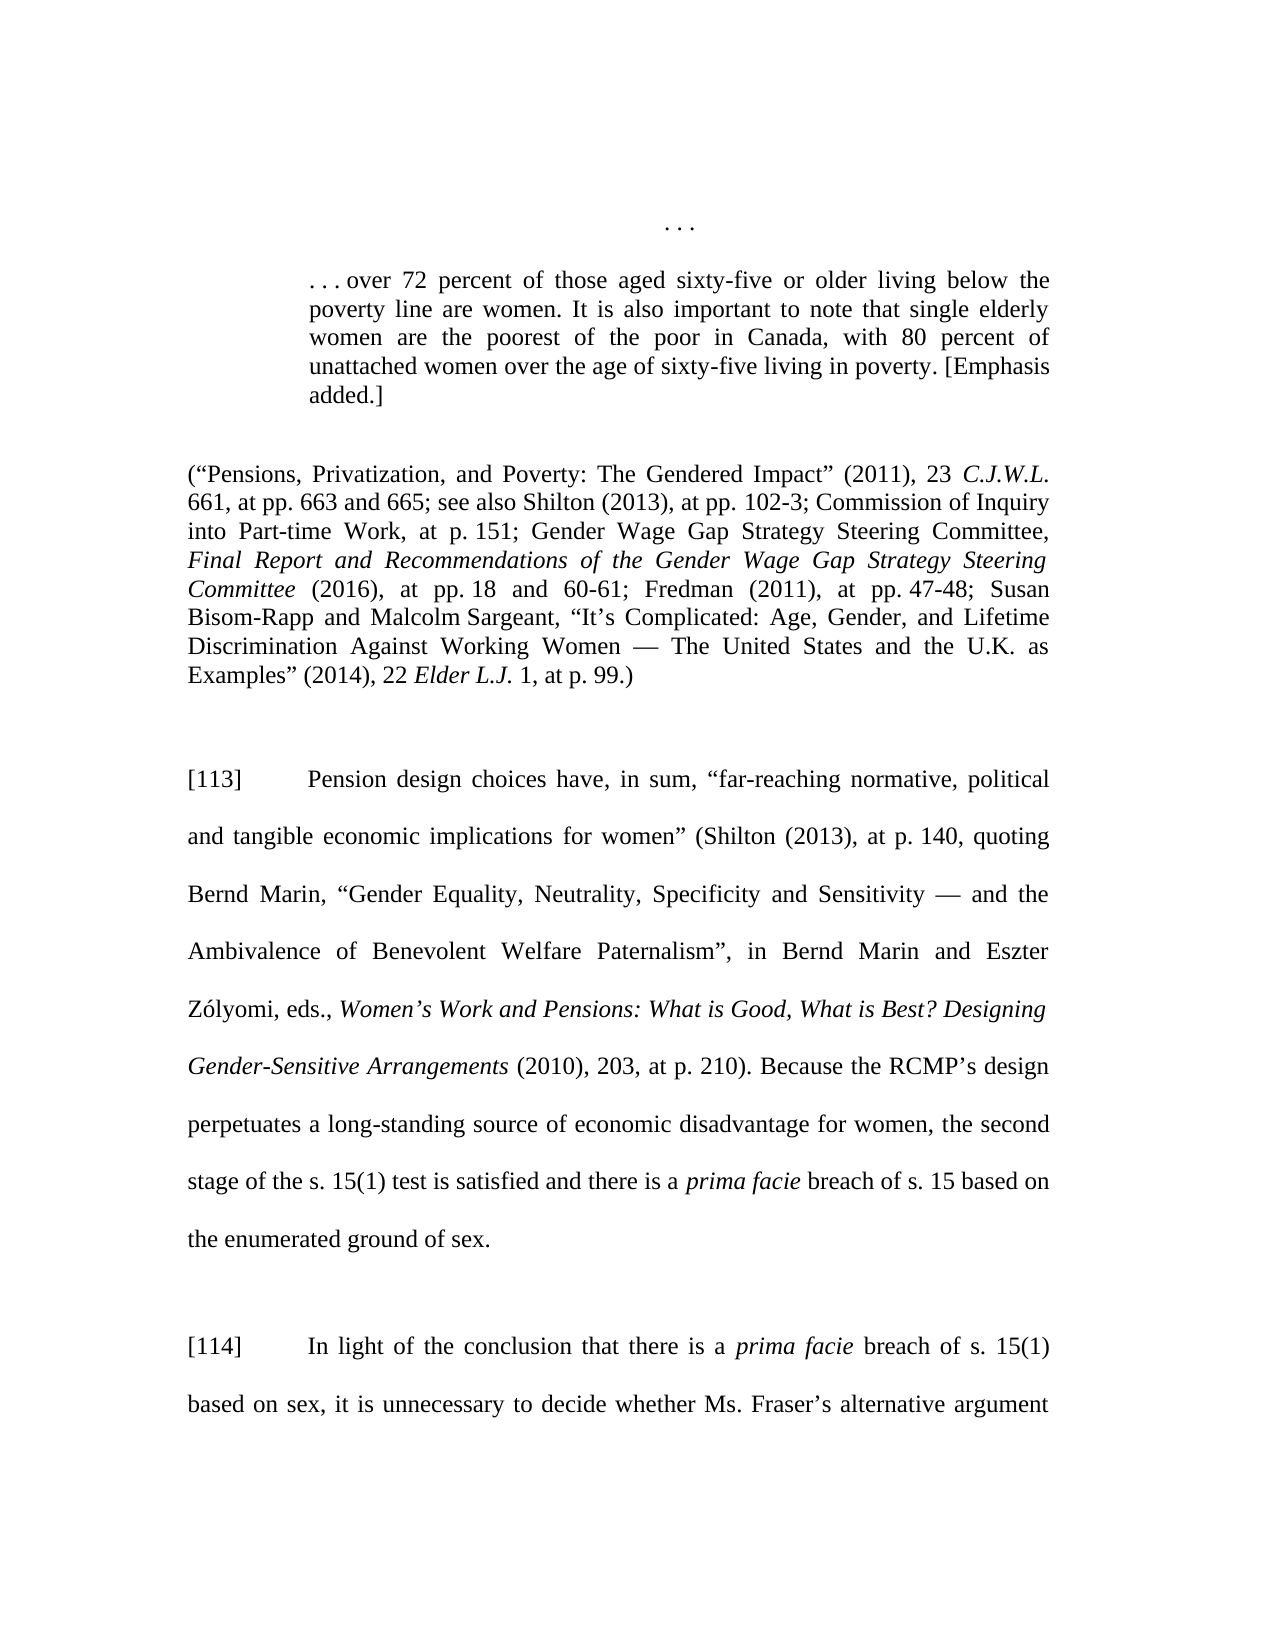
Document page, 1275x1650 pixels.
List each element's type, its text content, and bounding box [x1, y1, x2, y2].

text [187, 1331, 1050, 1417]
text . . . over 72 percent of those aged sixty-five or older living below the poverty line are women. It is also important to note that single elderly women are the poorest of the poor in Canada, with 80 percent of unattached women over the age of sixty-five living in poverty. [Emphasis added.] [309, 265, 1050, 409]
text . . . [309, 207, 1050, 236]
text Pension design choices have, in sum, “far-reaching normative, political and tangible economic implications for women” (Shilton (2013), at p. 140, quoting Bernd Marin, “Gender Equality, Neutrality, Specificity and Sensitivity — and the Ambivalence of Benevolent Welfare Paternalism”, in Bernd Marin and Eszter Zólyomi, eds., Women’s Work and Pensions: What is Good, What is Best? Designing Gender-Sensitive Arrangements (2010), 203, at p. 210). Because the RCMP’s design perpetuates a long-standing source of economic disadvantage for women, the second stage of the s. 15(1) test is satisfied and there is a prima facie breach of s. 15 based on the enumerated ground of sex. [187, 764, 1050, 1252]
text (“Pensions, Privatization, and Poverty: The Gendered Impact” (2011), 23 C.J.W.L. 661, at pp. 663 and 665; see also Shilton (2013), at pp. 102-3; Commission of Inquiry into Part-time Work, at p. 151; Gender Wage Gap Strategy Steering Committee, Final Report and Recommendations of the Gender Wage Gap Strategy Steering Committee (2016), at pp. 18 and 60-61; Fredman (2011), at pp. 47-48; Susan Bisom-Rapp and Malcolm Sargeant, “It’s Complicated: Age, Gender, and Lifetime Discrimination Against Working Women — The United States and the U.K. as Examples” (2014), 22 Elder L.J. 1, at p. 99.) [187, 459, 1050, 689]
